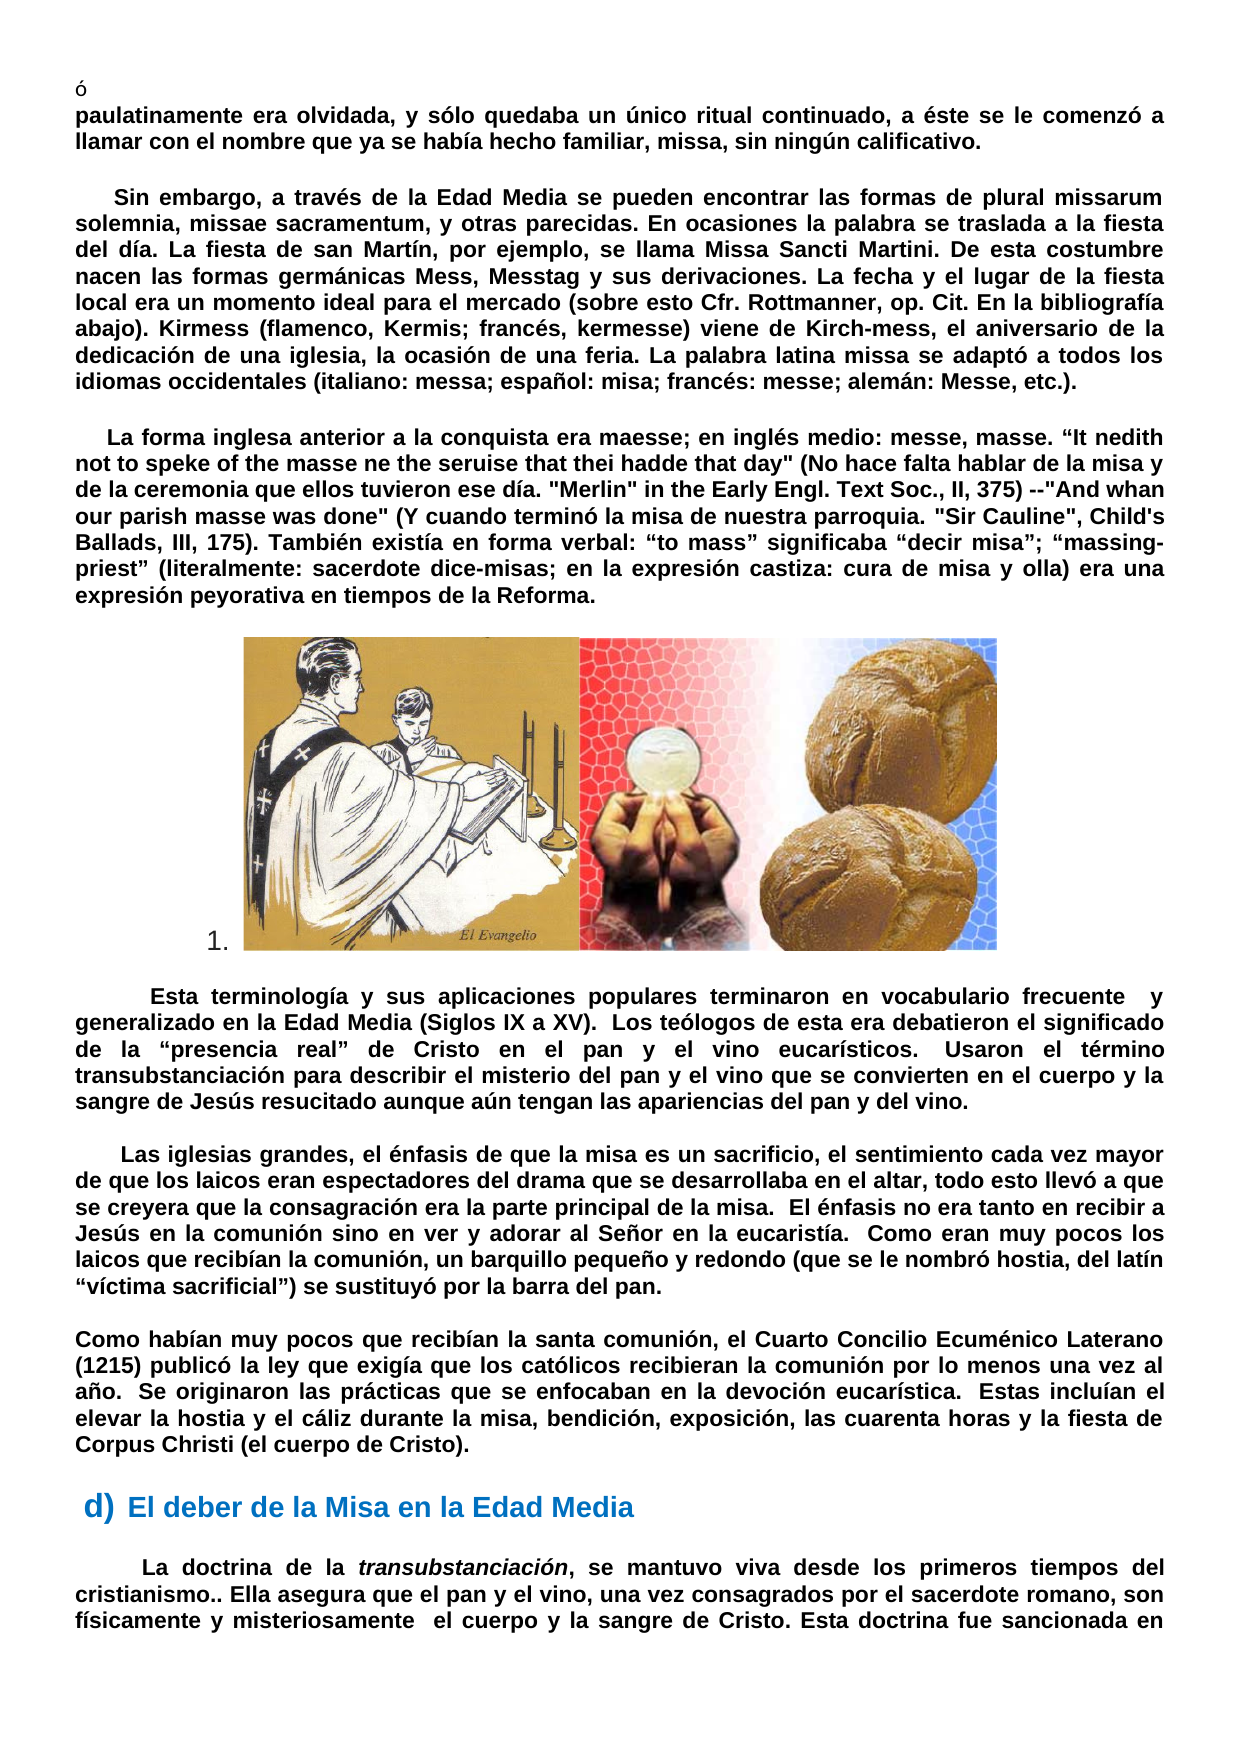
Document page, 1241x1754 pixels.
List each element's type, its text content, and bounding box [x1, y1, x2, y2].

text Las iglesias grandes, el énfasis de que la misa es un sacrificio, el sentimiento cada vez mayor de que los laicos eran espectadores del drama que se desarrollaba en el altar, todo esto llevó a que se creyera que la consagración era la parte principal de la misa. El énfasis no era tanto en recibir a Jesús en la comunión sino en ver y adorar al Señor en la eucaristía. Como eran muy pocos los laicos que recibían la comunión, un barquillo pequeño y redondo (que se le nombró hostia, del latín “víctima sacrificial”) se sustituyó por la barra del pan. [75, 1141, 1165, 1299]
text Sin embargo, a través de la Edad Media se pueden encontrar las formas de plural missarum solemnia, missae sacramentum, y otras parecidas. En ocasiones la palabra se traslada a la fiesta del día. La fiesta de san Martín, por ejemplo, se llama Missa Sancti Martini. De esta costumbre nacen las formas germánicas Mess, Messtag y sus derivaciones. La fecha y el lugar de la fiesta local era un momento ideal para el mercado (sobre esto Cfr. Rottmanner, op. Cit. En la bibliografía abajo). Kirmess (flamenco, Kermis; francés, kermesse) viene de Kirch-mess, el aniversario de la dedicación de una iglesia, la ocasión de una feria. La palabra latina missa se adaptó a todos los idiomas occidentales (italiano: messa; español: misa; francés: messe; alemán: Messe, etc.). [75, 184, 1165, 394]
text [75, 1554, 1165, 1633]
picture [243, 637, 997, 951]
text d) El deber de la Misa en la Edad Media [75, 1486, 1165, 1525]
text La forma inglesa anterior a la conquista era maesse; en inglés medio: messe, masse. “It nedith not to speke of the masse ne the seruise that thei hadde that day" (No hace falta hablar de la misa y de la ceremonia que ellos tuvieron ese día. "Merlin" in the Early Engl. Text Soc., II, 375) --"And whan our parish masse was done" (Y cuando terminó la misa de nuestra parroquia. "Sir Cauline", Child's Ballads, III, 175). También existía en forma verbal: “to mass” significaba “decir misa”; “massing-priest” (literalmente: sacerdote dice-misas; en la expresión castiza: cura de misa y olla) era una expresión peyorativa en tiempos de la Reforma. [75, 424, 1165, 608]
text Como habían muy pocos que recibían la santa comunión, el Cuarto Concilio Ecuménico Laterano (1215) publicó la ley que exigía que los católicos recibieran la comunión por lo menos una vez al año. Se originaron las prácticas que se enfocaban en la devoción eucarística. Estas incluían el elevar la hostia y el cáliz durante la misa, bendición, exposición, las cuarenta horas y la fiesta de Corpus Christi (el cuerpo de Cristo). [75, 1326, 1165, 1457]
text Esta terminología y sus aplicaciones populares terminaron en vocabulario frecuente y generalizado en la Edad Media (Siglos IX a XV). Los teólogos de esta era debatieron el significado de la “presencia real” de Cristo en el pan y el vino eucarísticos. Usaron el término transubstanciación para describir el misterio del pan y el vino que se convierten en el cuerpo y la sangre de Jesús resucitado aunque aún tengan las apariencias del pan y del vino. [75, 983, 1165, 1115]
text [75, 102, 1165, 154]
